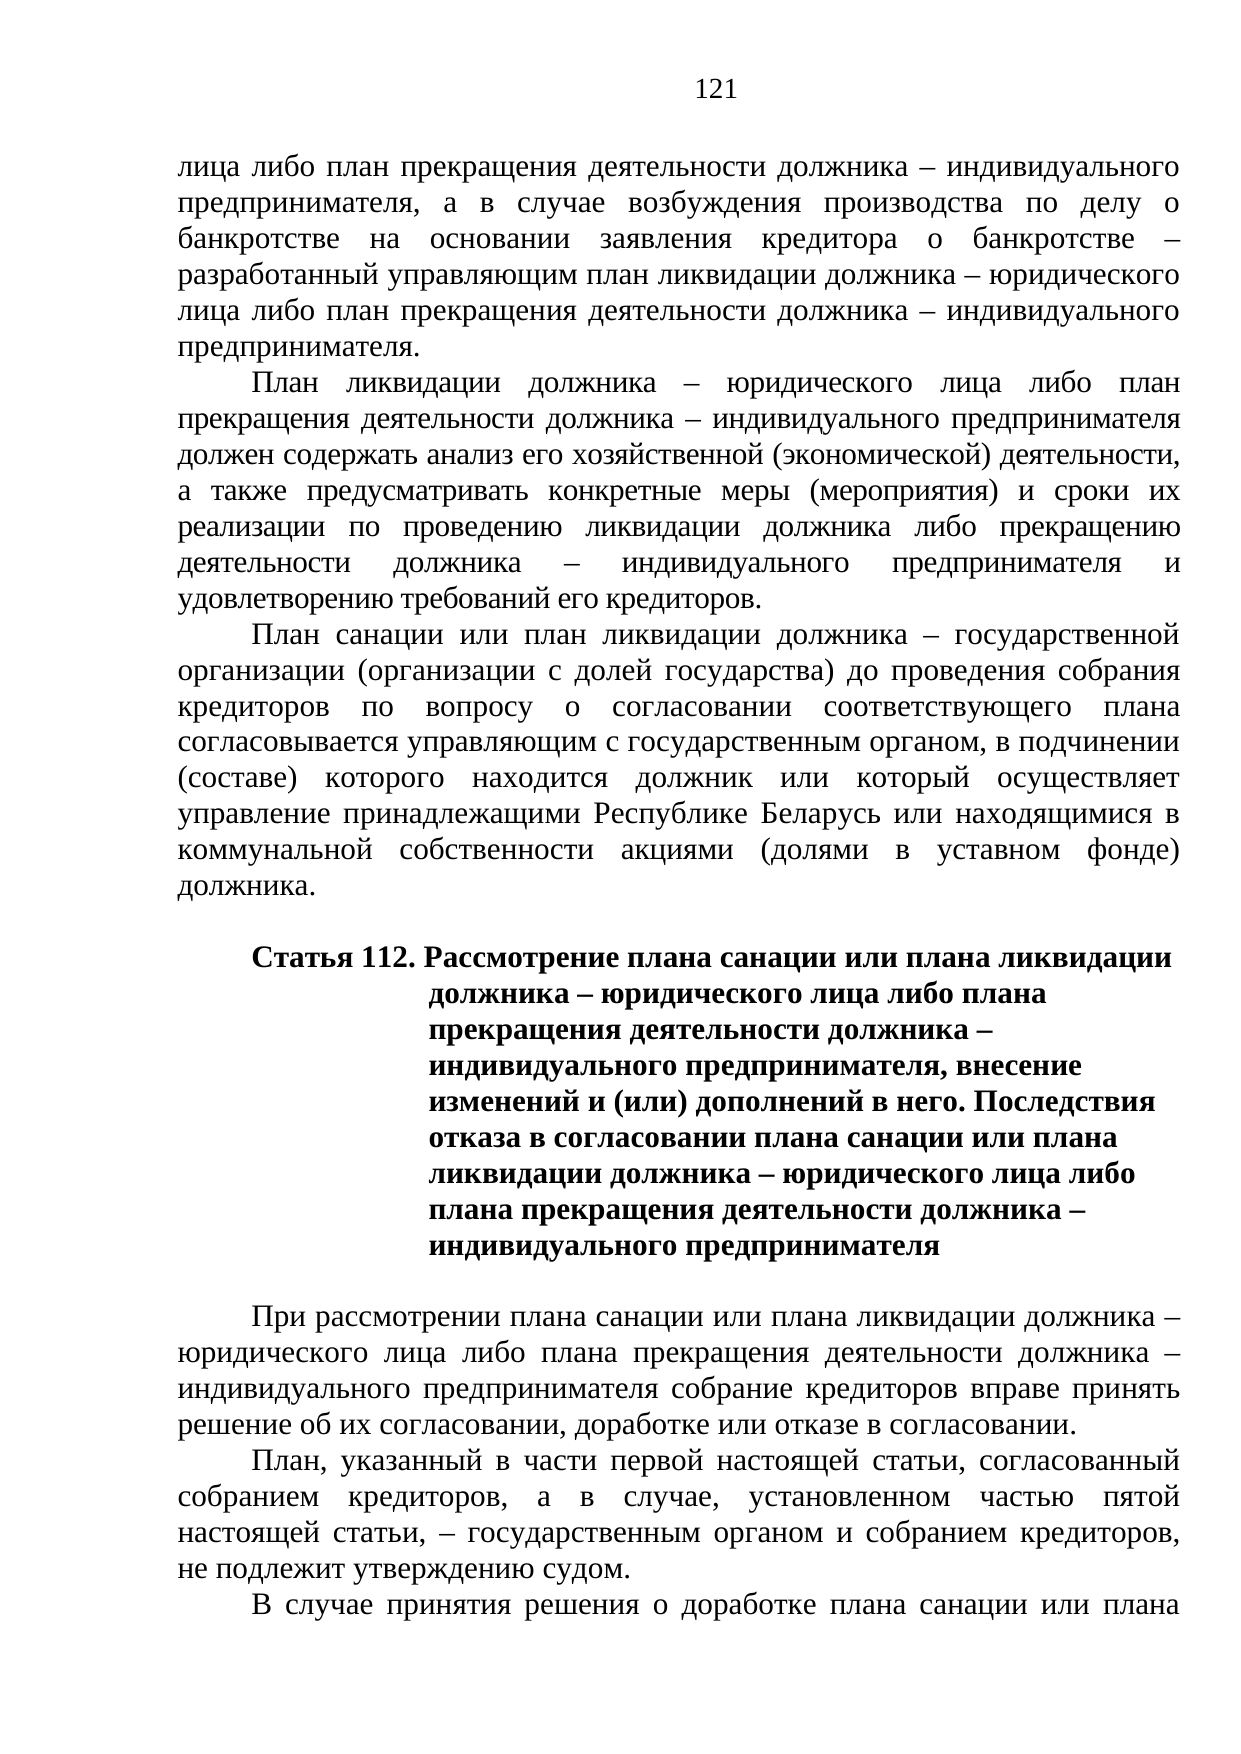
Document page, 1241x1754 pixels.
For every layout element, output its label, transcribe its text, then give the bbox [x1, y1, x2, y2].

text План ликвидации должника – юридического лица либо план прекращения деятельности должника – индивидуального предпринимателя должен содержать анализ его хозяйственной (экономической) деятельности, а также предусматривать конкретные меры (мероприятия) и сроки их реализации по проведению ликвидации должника либо прекращению деятельности должника – индивидуального предпринимателя и удовлетворению требований его кредиторов. [177, 363, 1181, 615]
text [177, 148, 1181, 363]
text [177, 1585, 1181, 1621]
text При рассмотрении плана санации или плана ликвидации должника – юридического лица либо плана прекращения деятельности должника – индивидуального предпринимателя собрание кредиторов вправе принять решение об их согласовании, доработке или отказе в согласовании. [177, 1298, 1181, 1441]
text План, указанный в части первой настоящей статьи, согласованный собранием кредиторов, а в случае, установленном частью пятой настоящей статьи, – государственным органом и собранием кредиторов, не подлежит утверждению судом. [177, 1441, 1181, 1585]
text План санации или план ликвидации должника – государственной организации (организации с долей государства) до проведения собрания кредиторов по вопросу о согласовании соответствующего плана согласовывается управляющим с государственным органом, в подчинении (составе) которого находится должник или который осуществляет управление принадлежащими Республике Беларусь или находящимися в коммунальной собственности акциями (долями в уставном фонде) должника. [177, 615, 1181, 902]
text Статья 112. Рассмотрение плана санации или плана ликвидации должника – юридического лица либо плана прекращения деятельности должника – индивидуального предпринимателя, внесение изменений и (или) дополнений в него. Последствия отказа в согласовании плана санации или плана ликвидации должника – юридического лица либо плана прекращения деятельности должника – индивидуального предпринимателя [251, 938, 1181, 1262]
